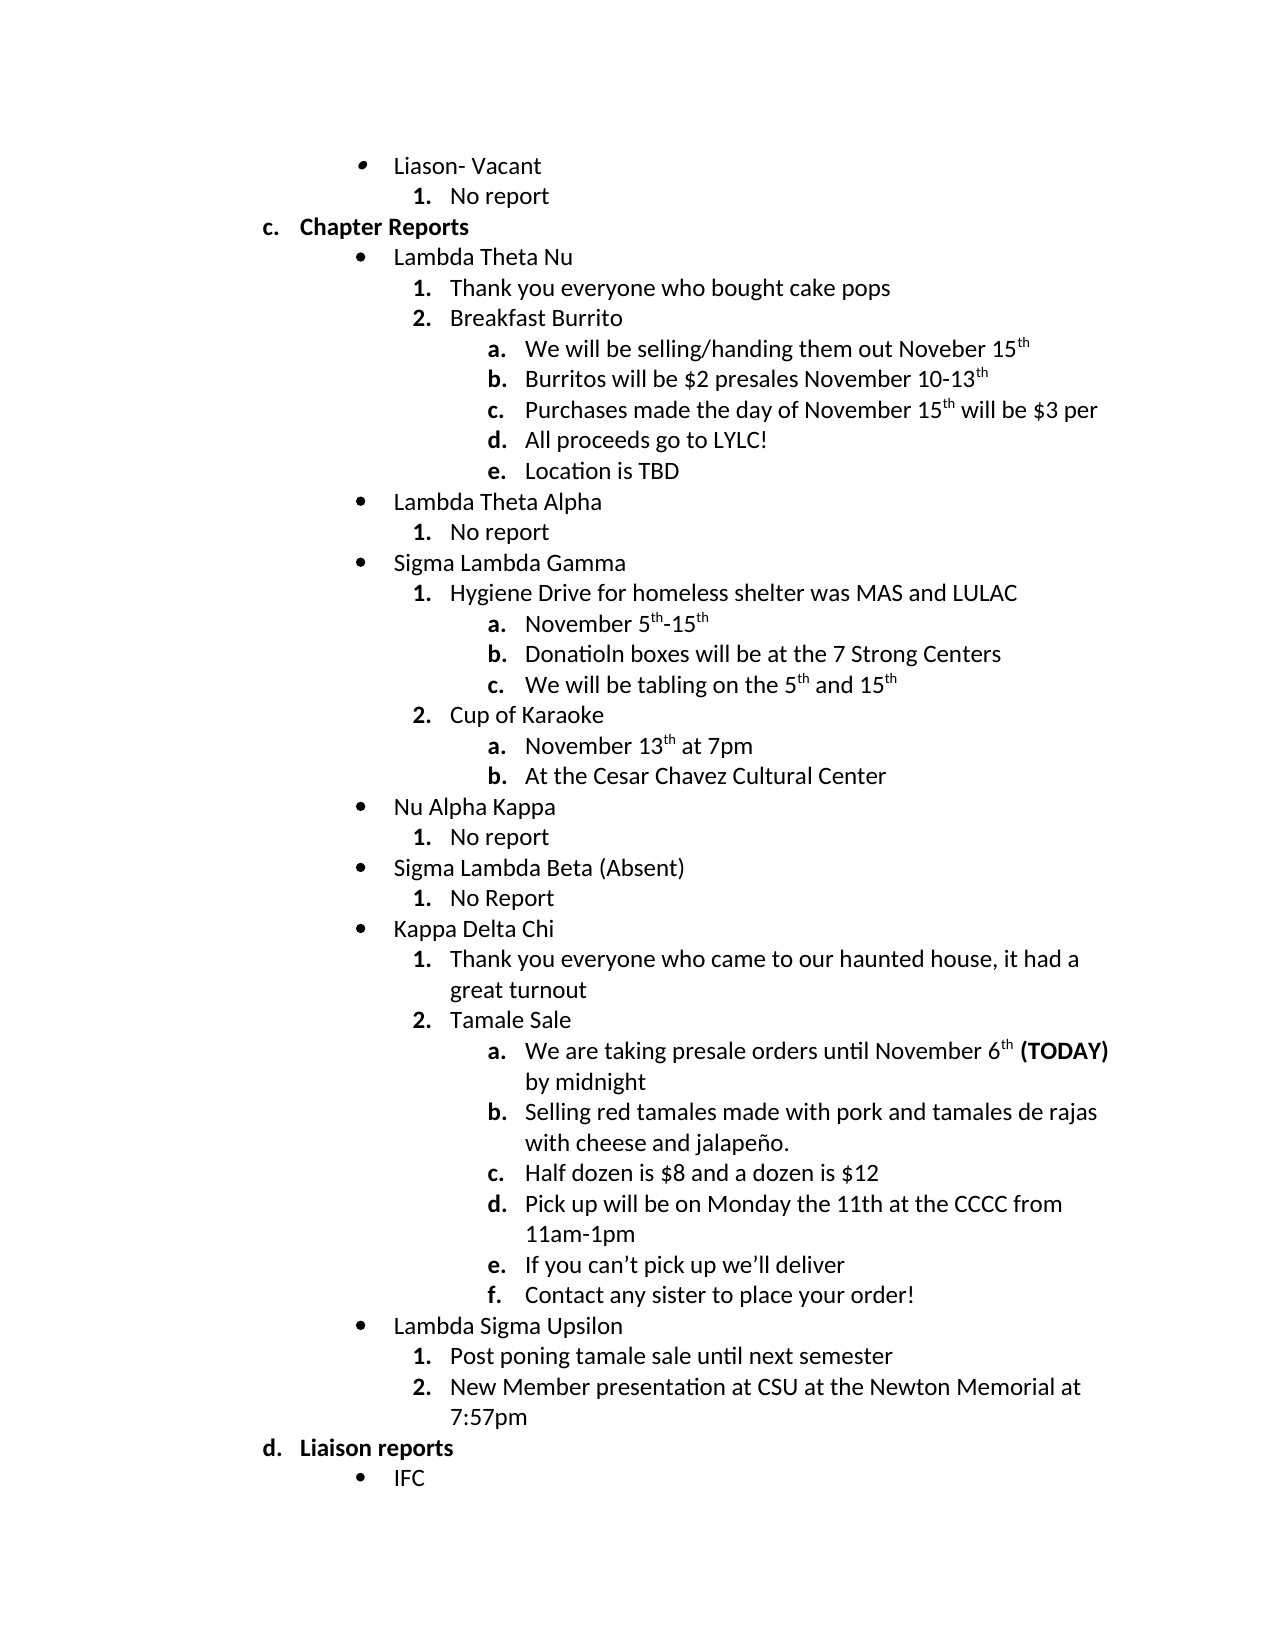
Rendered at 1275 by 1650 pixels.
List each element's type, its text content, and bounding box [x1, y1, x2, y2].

list We will be selling/handing them out Noveber 15th [487, 333, 1125, 364]
list Chapter Reports [262, 211, 1125, 242]
list IFC [356, 1462, 1125, 1493]
list We will be tabling on the 5th and 15th [487, 669, 1125, 699]
list New Member presentation at CSU at the Newton Memorial at 7:57pm [412, 1371, 1125, 1432]
list Sigma Lambda Beta (Absent) [356, 852, 1125, 882]
list At the Cesar Chavez Cultural Center [487, 760, 1125, 791]
list Location is TBD [487, 455, 1125, 486]
list Tamale Sale [412, 1004, 1125, 1035]
list Liaison reports [262, 1432, 1125, 1462]
list Burritos will be $2 presales November 10-13th [487, 364, 1125, 394]
list Selling red tamales made with pork and tamales de rajas with cheese and jalapeño. [487, 1096, 1125, 1157]
list Half dozen is $8 and a dozen is $12 [487, 1157, 1125, 1188]
list No report [412, 181, 1125, 211]
list Sigma Lambda Gamma [356, 547, 1125, 577]
list Thank you everyone who came to our haunted house, it had a great turnout [412, 943, 1125, 1004]
list No report [412, 821, 1125, 852]
list Kappa Delta Chi [356, 913, 1125, 943]
list Nu Alpha Kappa [356, 791, 1125, 821]
list Breakfast Burrito [412, 303, 1125, 333]
list Hygiene Drive for homeless shelter was MAS and LULAC [412, 577, 1125, 608]
list Purchases made the day of November 15th will be $3 per [487, 394, 1125, 425]
list Pick up will be on Monday the 11th at the CCCC from 11am-1pm [487, 1188, 1125, 1249]
list If you can’t pick up we’ll deliver [487, 1249, 1125, 1279]
list Post poning tamale sale until next semester [412, 1340, 1125, 1371]
list Liason- Vacant [356, 150, 1125, 181]
list November 5th-15th [487, 608, 1125, 638]
list No report [412, 516, 1125, 547]
list November 13th at 7pm [487, 730, 1125, 760]
list Cup of Karaoke [412, 699, 1125, 730]
list Lambda Sigma Upsilon [356, 1310, 1125, 1340]
list Thank you everyone who bought cake pops [412, 272, 1125, 303]
list All proceeds go to LYLC! [487, 425, 1125, 455]
list Contact any sister to place your order! [487, 1279, 1125, 1310]
list We are taking presale orders until November 6th (TODAY) by midnight [487, 1035, 1125, 1096]
list Lambda Theta Nu [356, 242, 1125, 272]
list Donatioln boxes will be at the 7 Strong Centers [487, 638, 1125, 669]
list No Report [412, 882, 1125, 913]
list Lambda Theta Alpha [356, 486, 1125, 516]
